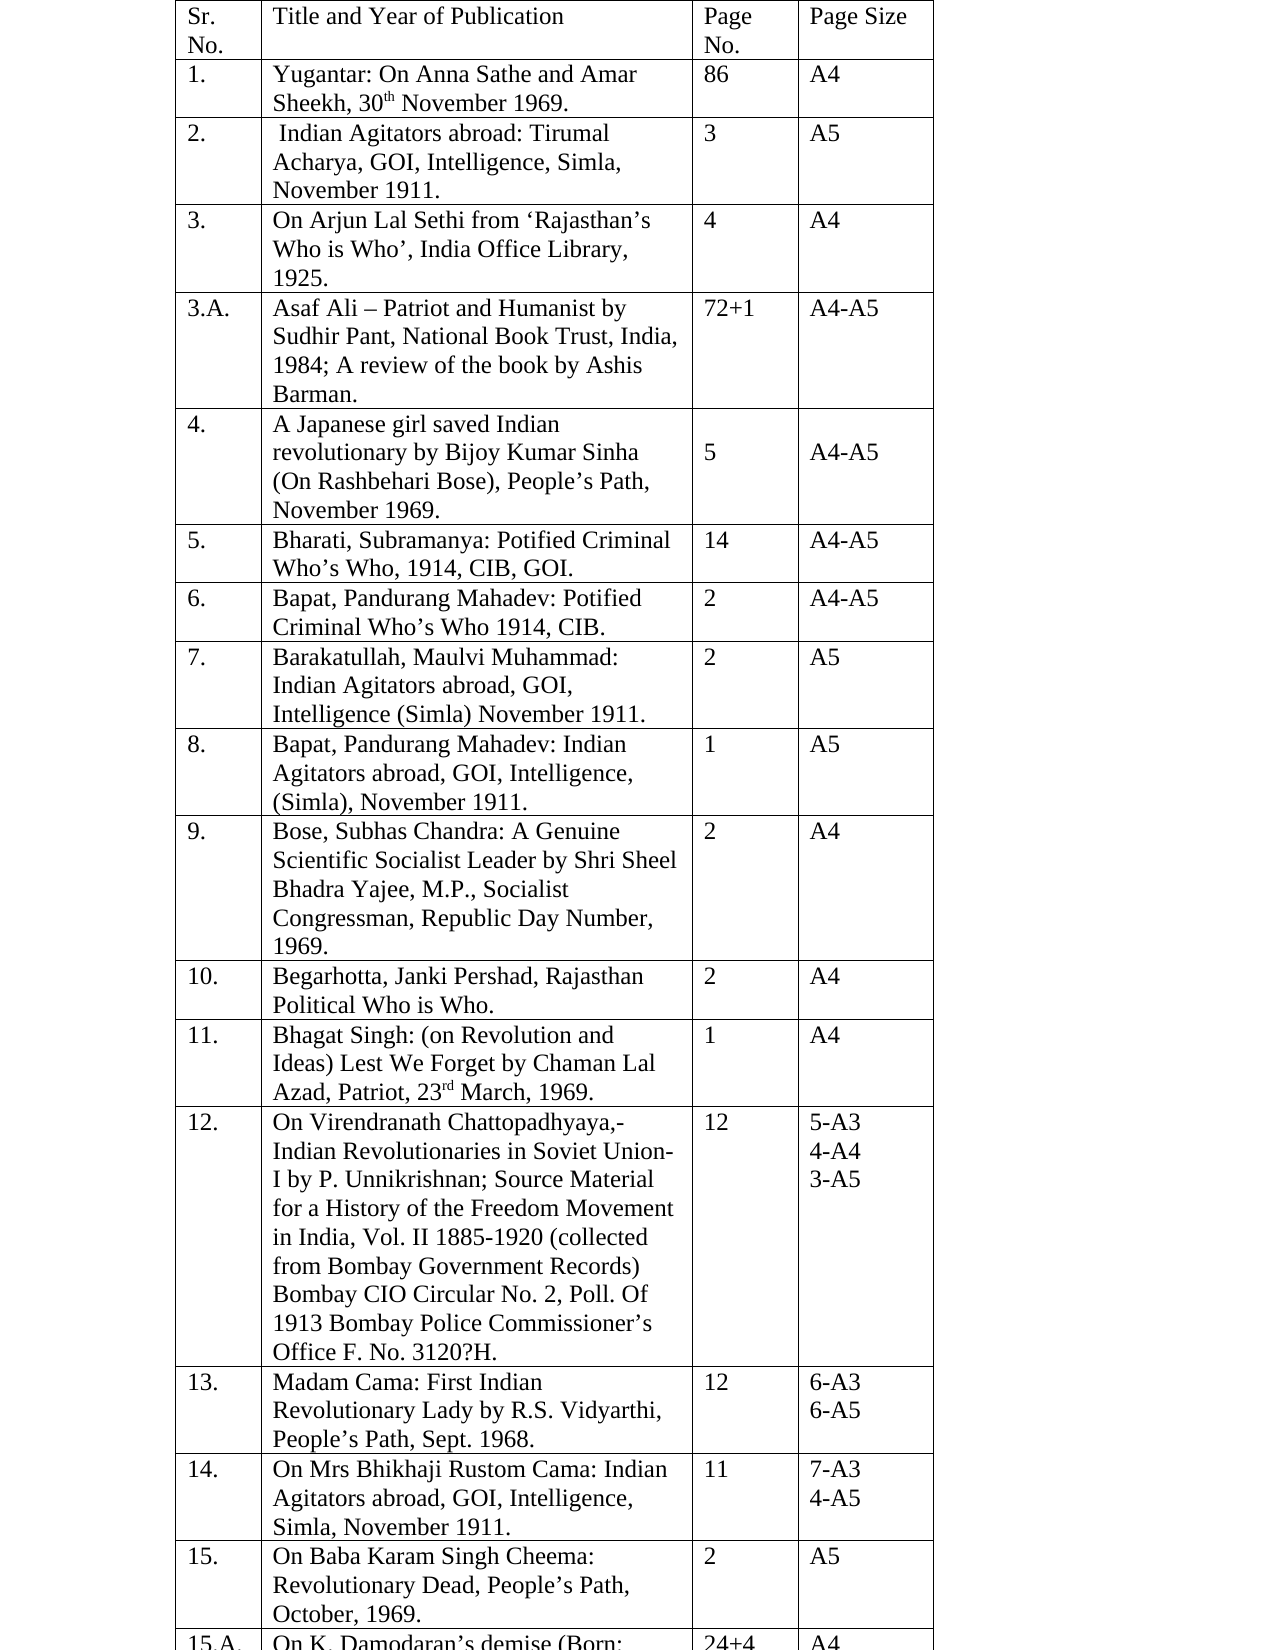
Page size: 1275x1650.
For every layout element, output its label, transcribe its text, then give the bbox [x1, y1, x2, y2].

table_cell A4 [799, 1629, 933, 1650]
table_cell On Baba Karam Singh Cheema: Revolutionary Dead, People’s Path, October, 1969. [262, 1541, 692, 1628]
table_cell A5 [799, 729, 933, 815]
table_cell 14. [176, 1454, 261, 1540]
table_cell 72+1 [693, 293, 798, 408]
table_cell Indian Agitators abroad: Tirumal Acharya, GOI, Intelligence, Simla, November 1911. [262, 118, 692, 204]
table_cell 6-A3 6-A5 [799, 1367, 933, 1453]
table_cell 14 [693, 525, 798, 582]
table_cell 10. [176, 961, 261, 1019]
table_cell 6. [176, 583, 261, 641]
table_cell On K. Damodaran’s demise (Born: 12.12.1912, Died: 3.7.1976) [262, 1629, 692, 1650]
table_cell 11. [176, 1020, 261, 1106]
table_cell A4-A5 [799, 583, 933, 641]
table_cell 13. [176, 1367, 261, 1453]
table_cell 8. [176, 729, 261, 815]
table_cell A4 [799, 60, 933, 117]
table_cell 4. [176, 409, 261, 524]
table_cell 1 [693, 1020, 798, 1106]
table_cell A4-A5 [799, 525, 933, 582]
table_cell 1 [693, 729, 798, 815]
table_cell A4 [799, 816, 933, 960]
table_header Page Size [799, 1, 933, 58]
table_cell Barakatullah, Maulvi Muhammad: Indian Agitators abroad, GOI, Intelligence (Simla) November 1911. [262, 642, 692, 728]
table_cell 5-A3 4-A4 3-A5 [799, 1107, 933, 1366]
table_cell 24+4 passport size photos [693, 1629, 798, 1650]
table_cell Begarhotta, Janki Pershad, Rajasthan Political Who is Who. [262, 961, 692, 1019]
table_cell 1. [176, 60, 261, 117]
table_cell 3.A. [176, 293, 261, 408]
table_cell 2 [693, 1541, 798, 1628]
table_cell 9. [176, 816, 261, 960]
table_cell 2 [693, 816, 798, 960]
table_cell On Virendranath Chattopadhyaya,- Indian Revolutionaries in Soviet Union-I by P. Unnikrishnan; Source Material for a History of the Freedom Movement in India, Vol. II 1885-1920 (collected from Bombay Government Records) Bombay CIO Circular No. 2, Poll. Of 1913 Bombay Police Commissioner’s Office F. No. 3120?H. [262, 1107, 692, 1366]
table_cell 2. [176, 118, 261, 204]
table_cell 3. [176, 205, 261, 292]
table_cell 5 [693, 409, 798, 524]
table_cell Bapat, Pandurang Mahadev: Indian Agitators abroad, GOI, Intelligence, (Simla), November 1911. [262, 729, 692, 815]
table_cell A4 [799, 961, 933, 1019]
table_cell A4 [799, 205, 933, 292]
table_header Page No. [693, 1, 798, 58]
table_cell 15. [176, 1541, 261, 1628]
table_header Title and Year of Publication [262, 1, 692, 58]
table_cell 86 [693, 60, 798, 117]
table_cell 11 [693, 1454, 798, 1540]
table_cell 2 [693, 583, 798, 641]
table_cell Madam Cama: First Indian Revolutionary Lady by R.S. Vidyarthi, People’s Path, Sept. 1968. [262, 1367, 692, 1453]
table_cell Bharati, Subramanya: Potified Criminal Who’s Who, 1914, CIB, GOI. [262, 525, 692, 582]
table_cell A5 [799, 642, 933, 728]
table_cell Bose, Subhas Chandra: A Genuine Scientific Socialist Leader by Shri Sheel Bhadra Yajee, M.P., Socialist Congressman, Republic Day Number, 1969. [262, 816, 692, 960]
table_cell 7. [176, 642, 261, 728]
table_cell On Mrs Bhikhaji Rustom Cama: Indian Agitators abroad, GOI, Intelligence, Simla, November 1911. [262, 1454, 692, 1540]
table_cell A4 [799, 1020, 933, 1106]
table_cell 2 [693, 961, 798, 1019]
table_header Sr. No. [176, 1, 261, 58]
table_cell 7-A3 4-A5 [799, 1454, 933, 1540]
table_cell Bapat, Pandurang Mahadev: Potified Criminal Who’s Who 1914, CIB. [262, 583, 692, 641]
table_cell 12 [693, 1367, 798, 1453]
table_cell Asaf Ali – Patriot and Humanist by Sudhir Pant, National Book Trust, India, 1984; A review of the book by Ashis Barman. [262, 293, 692, 408]
table_cell 12. [176, 1107, 261, 1366]
table_cell 2 [693, 642, 798, 728]
table_cell A4-A5 [799, 293, 933, 408]
table_cell 4 [693, 205, 798, 292]
table_cell Yugantar: On Anna Sathe and Amar Sheekh, 30th November 1969. [262, 60, 692, 117]
table_cell Bhagat Singh: (on Revolution and Ideas) Lest We Forget by Chaman Lal Azad, Patriot, 23rd March, 1969. [262, 1020, 692, 1106]
table_cell A4-A5 [799, 409, 933, 524]
table_cell On Arjun Lal Sethi from ‘Rajasthan’s Who is Who’, India Office Library, 1925. [262, 205, 692, 292]
table_cell 15.A. [176, 1629, 261, 1650]
table_cell A5 [799, 1541, 933, 1628]
table_cell 5. [176, 525, 261, 582]
table_cell A5 [799, 118, 933, 204]
table_cell 3 [693, 118, 798, 204]
table_cell A Japanese girl saved Indian revolutionary by Bijoy Kumar Sinha (On Rashbehari Bose), People’s Path, November 1969. [262, 409, 692, 524]
table_cell 12 [693, 1107, 798, 1366]
